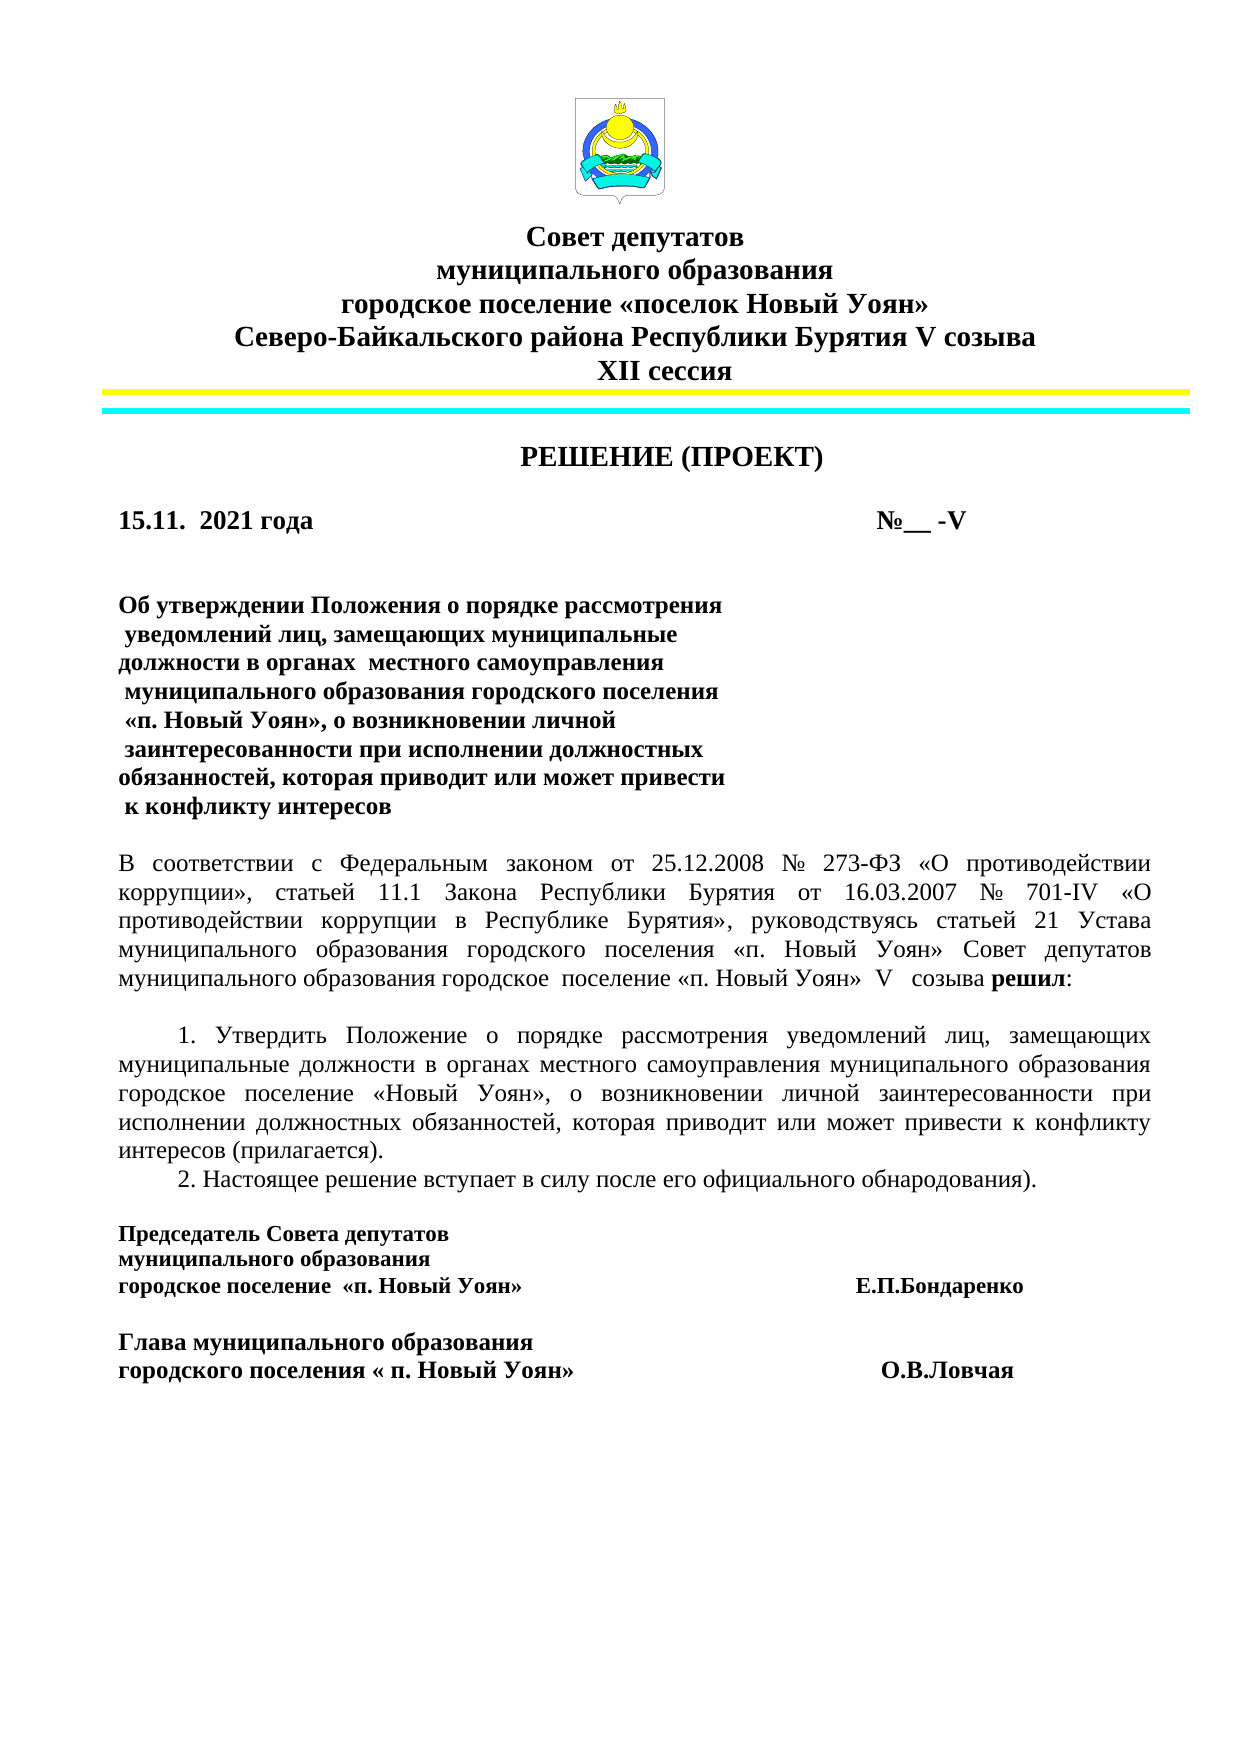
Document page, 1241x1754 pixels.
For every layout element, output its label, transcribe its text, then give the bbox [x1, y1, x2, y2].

text 15.11. 2021 года №__ -V [118, 504, 1152, 535]
text к конфликту интересов [118, 791, 1152, 820]
text 2. Настоящее решение вступает в силу после его официального обнародования). [118, 1164, 1152, 1193]
text должности в органах местного самоуправления [118, 647, 1152, 676]
text городское поселение «п. Новый Уоян» Е.П.Бондаренко [118, 1272, 1152, 1298]
text муниципального образования [118, 1247, 1152, 1272]
text Об утверждении Положения о порядке рассмотрения [118, 590, 1152, 619]
text В соответствии с Федеральным законом от 25.12.2008 № 273-ФЗ «О противодействии коррупции», статьей 11.1 Закона Республики Бурятия от 16.03.2007 № 701-IV «О противодействии коррупции в Республике Бурятия», руководствуясь статьей 21 Устава муниципального образования городского поселения «п. Новый Уоян» Совет депутатов муниципального образования городское поселение «п. Новый Уоян» V созыва решил: [118, 848, 1152, 992]
text 1. Утвердить Положение о порядке рассмотрения уведомлений лиц, замещающих муниципальные должности в органах местного самоуправления муниципального образования городское поселение «Новый Уоян», о возникновении личной заинтересованности при исполнении должностных обязанностей, которая приводит или может привести к конфликту интересов (прилагается). [118, 1021, 1152, 1164]
text «п. Новый Уоян», о возникновении личной [118, 705, 1152, 734]
text Председатель Совета депутатов [118, 1222, 1152, 1247]
text Совет депутатов [118, 219, 1152, 252]
text Глава муниципального образования [118, 1327, 1152, 1356]
text Северо-Байкальского района Республики Бурятия V созыва [118, 319, 1152, 353]
text городское поселение «поселок Новый Уоян» [118, 286, 1152, 319]
text муниципального образования [118, 252, 1152, 286]
text муниципального образования городского поселения [118, 676, 1152, 705]
text уведомлений лиц, замещающих муниципальные [118, 619, 1152, 647]
text РЕШЕНИЕ (ПРОЕКТ) [118, 439, 1152, 473]
text обязанностей, которая приводит или может привести [118, 762, 1152, 791]
text заинтересованности при исполнении должностных [118, 734, 1152, 762]
text XII сессия [177, 353, 1152, 386]
text городского поселения « п. Новый Уоян» О.В.Ловчая [118, 1356, 1152, 1384]
